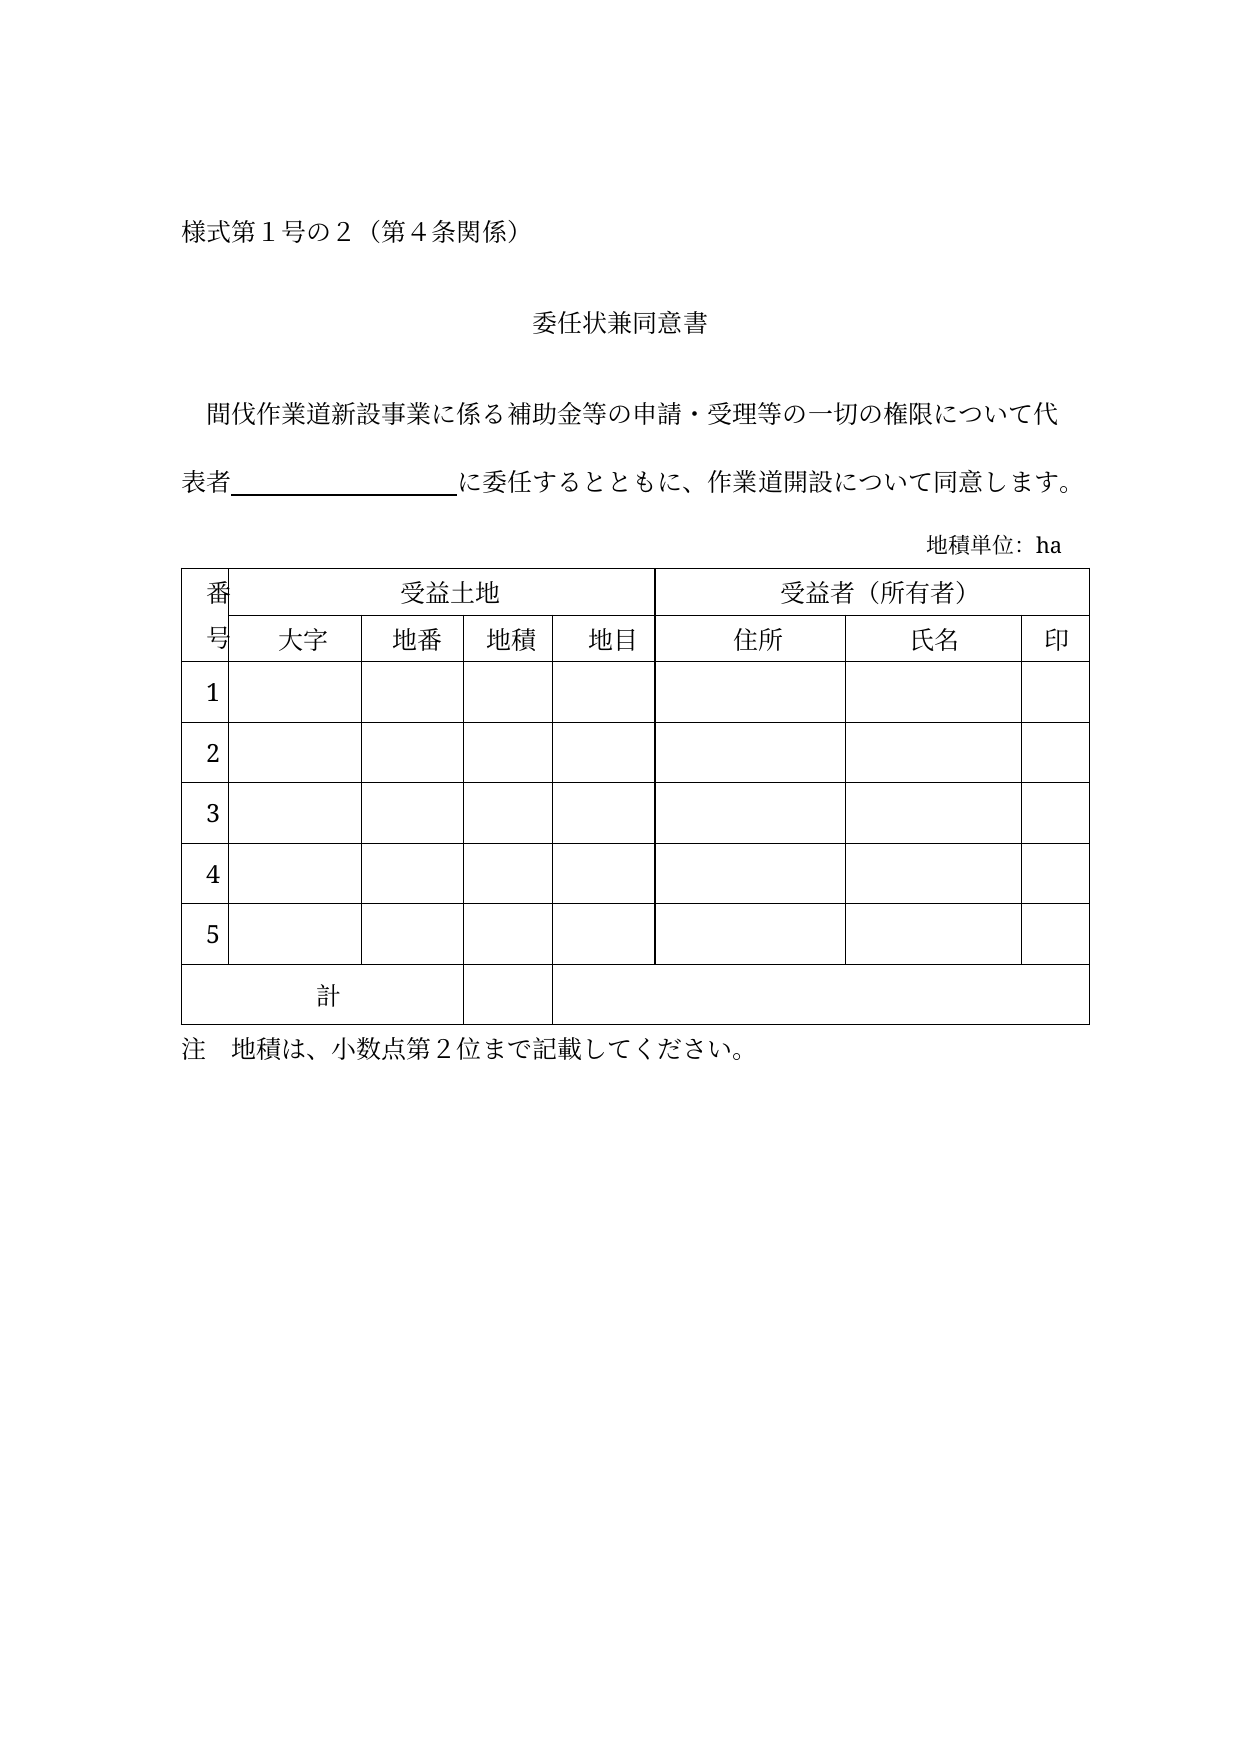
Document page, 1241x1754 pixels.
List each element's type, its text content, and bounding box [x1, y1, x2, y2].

text 間伐作業道新設事業に係る補助金等の申請・受理等の一切の権限について代表者 に委任するとともに、作業道開設について同意します。 [181, 390, 1059, 504]
table_cell 氏名 [846, 616, 1021, 661]
table_cell [846, 783, 1021, 843]
table_cell [553, 844, 654, 903]
table_cell 4 [182, 844, 228, 903]
table_cell 地番 [362, 616, 463, 661]
table_cell [553, 965, 1089, 1024]
table_cell [464, 965, 552, 1024]
text 注 地積は、小数点第２位まで記載してください。 [181, 1025, 1059, 1071]
table_cell 1 [182, 662, 228, 722]
table_cell [656, 723, 845, 782]
table_cell [1022, 723, 1089, 782]
table_cell [656, 844, 845, 903]
table_header 受益者（所有者） [656, 569, 1089, 614]
table_cell 地目 [553, 616, 654, 661]
table_cell [846, 904, 1021, 964]
table_cell [553, 904, 654, 964]
table_cell [464, 662, 552, 722]
table_cell 印 [1022, 616, 1089, 661]
table_header 受益土地 [229, 569, 654, 614]
table_cell [846, 844, 1021, 903]
table_cell 大字 [229, 616, 361, 661]
table_cell 住所 [656, 616, 845, 661]
table_cell [656, 662, 845, 722]
table_cell [464, 723, 552, 782]
table_header 番号 [182, 569, 228, 661]
table_cell [362, 844, 463, 903]
table_cell [229, 723, 361, 782]
text 委任状兼同意書 [181, 299, 1059, 344]
table_cell [656, 904, 845, 964]
table_cell [464, 904, 552, 964]
table_cell [846, 723, 1021, 782]
table_cell [362, 904, 463, 964]
table_cell [464, 844, 552, 903]
table_cell 地積 [464, 616, 552, 661]
table_cell [553, 783, 654, 843]
table_cell [229, 844, 361, 903]
table_cell [553, 662, 654, 722]
text 様式第１号の２（第４条関係） [181, 207, 1059, 253]
table_cell 3 [182, 783, 228, 843]
table_cell [229, 904, 361, 964]
table_cell [362, 662, 463, 722]
table_cell [553, 723, 654, 782]
table_cell [229, 783, 361, 843]
table_cell [656, 783, 845, 843]
table_cell [362, 783, 463, 843]
table_cell 計 [182, 965, 463, 1024]
table_cell [1022, 662, 1089, 722]
table_cell [229, 662, 361, 722]
table_cell [1022, 904, 1089, 964]
table_cell [846, 662, 1021, 722]
table_cell [362, 723, 463, 782]
table_cell [464, 783, 552, 843]
table_cell [1022, 783, 1089, 843]
table_cell 5 [182, 904, 228, 964]
table_cell [1022, 844, 1089, 903]
table_cell 2 [182, 723, 228, 782]
